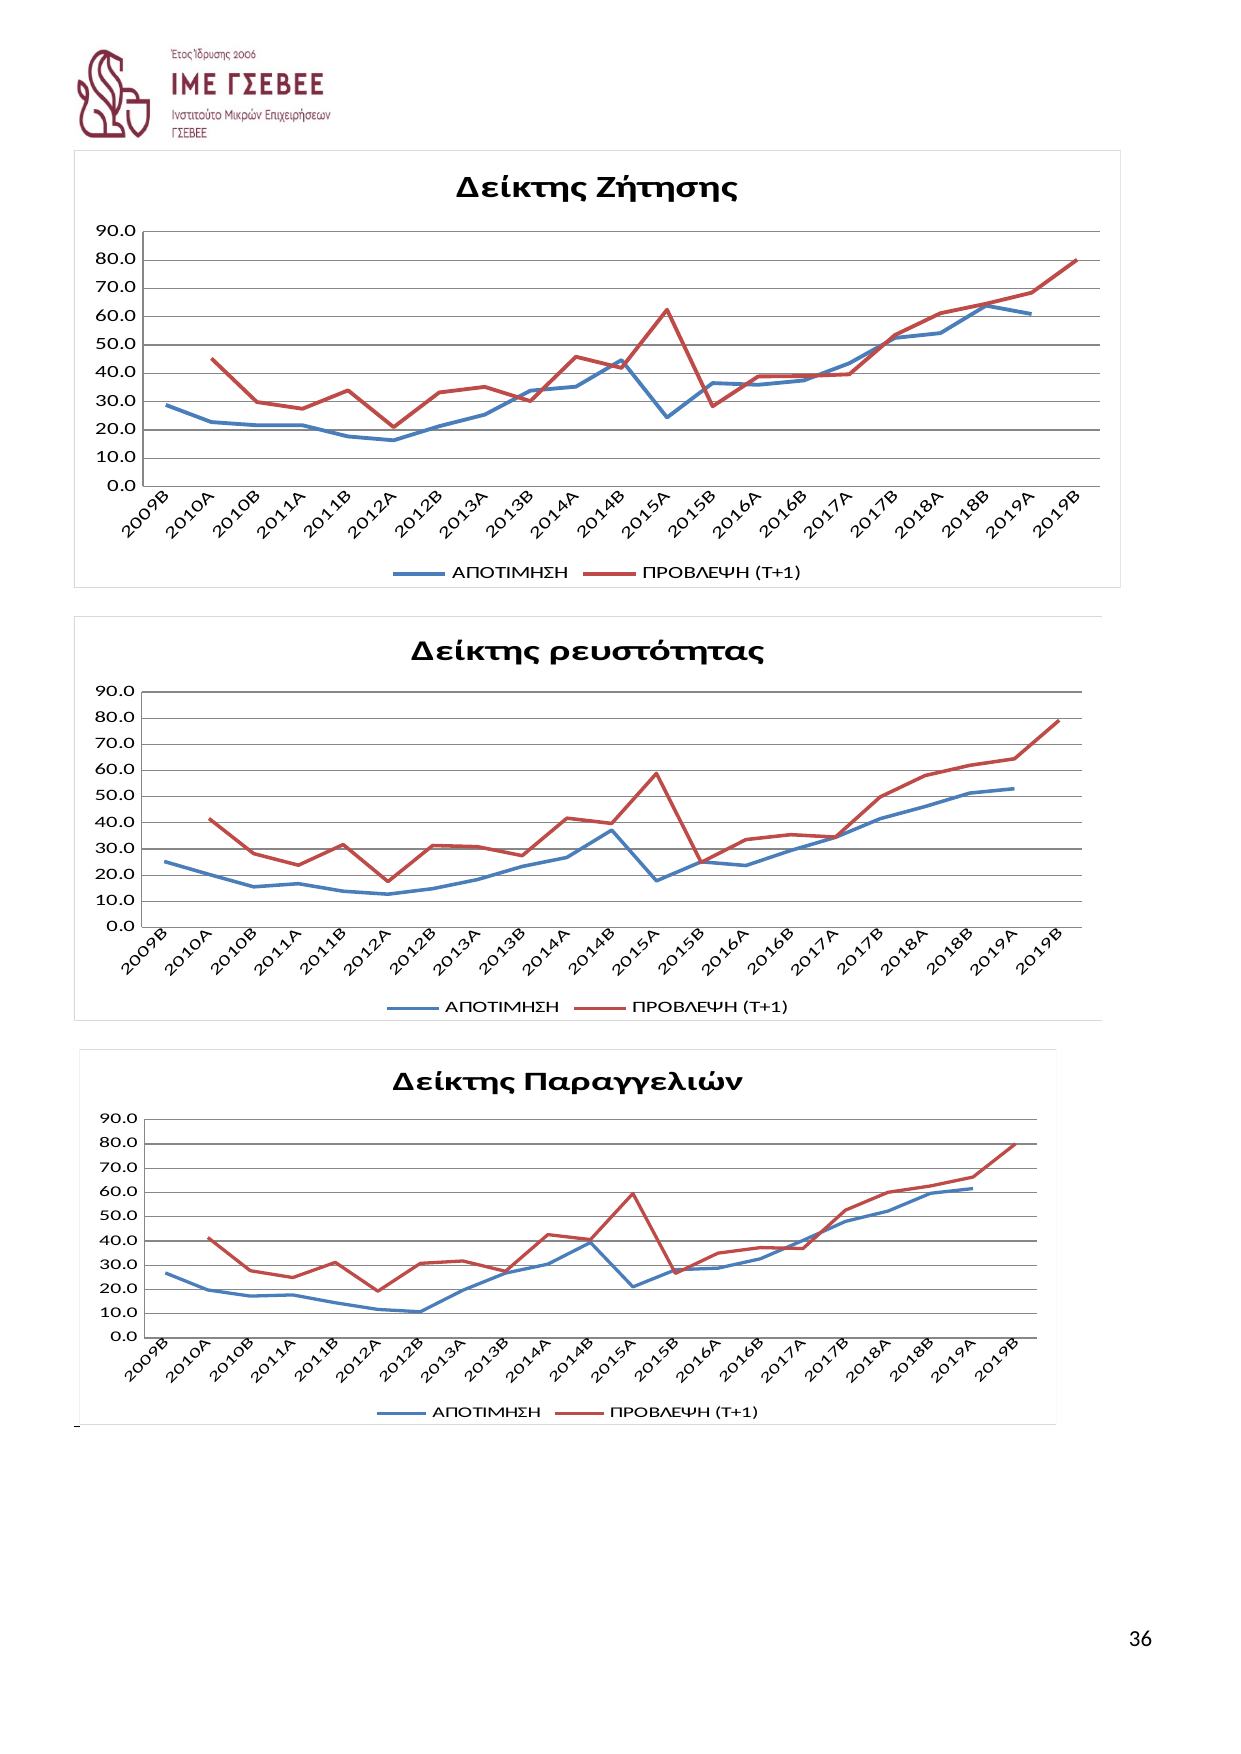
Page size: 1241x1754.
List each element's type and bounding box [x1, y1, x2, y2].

picture [73, 44, 333, 142]
